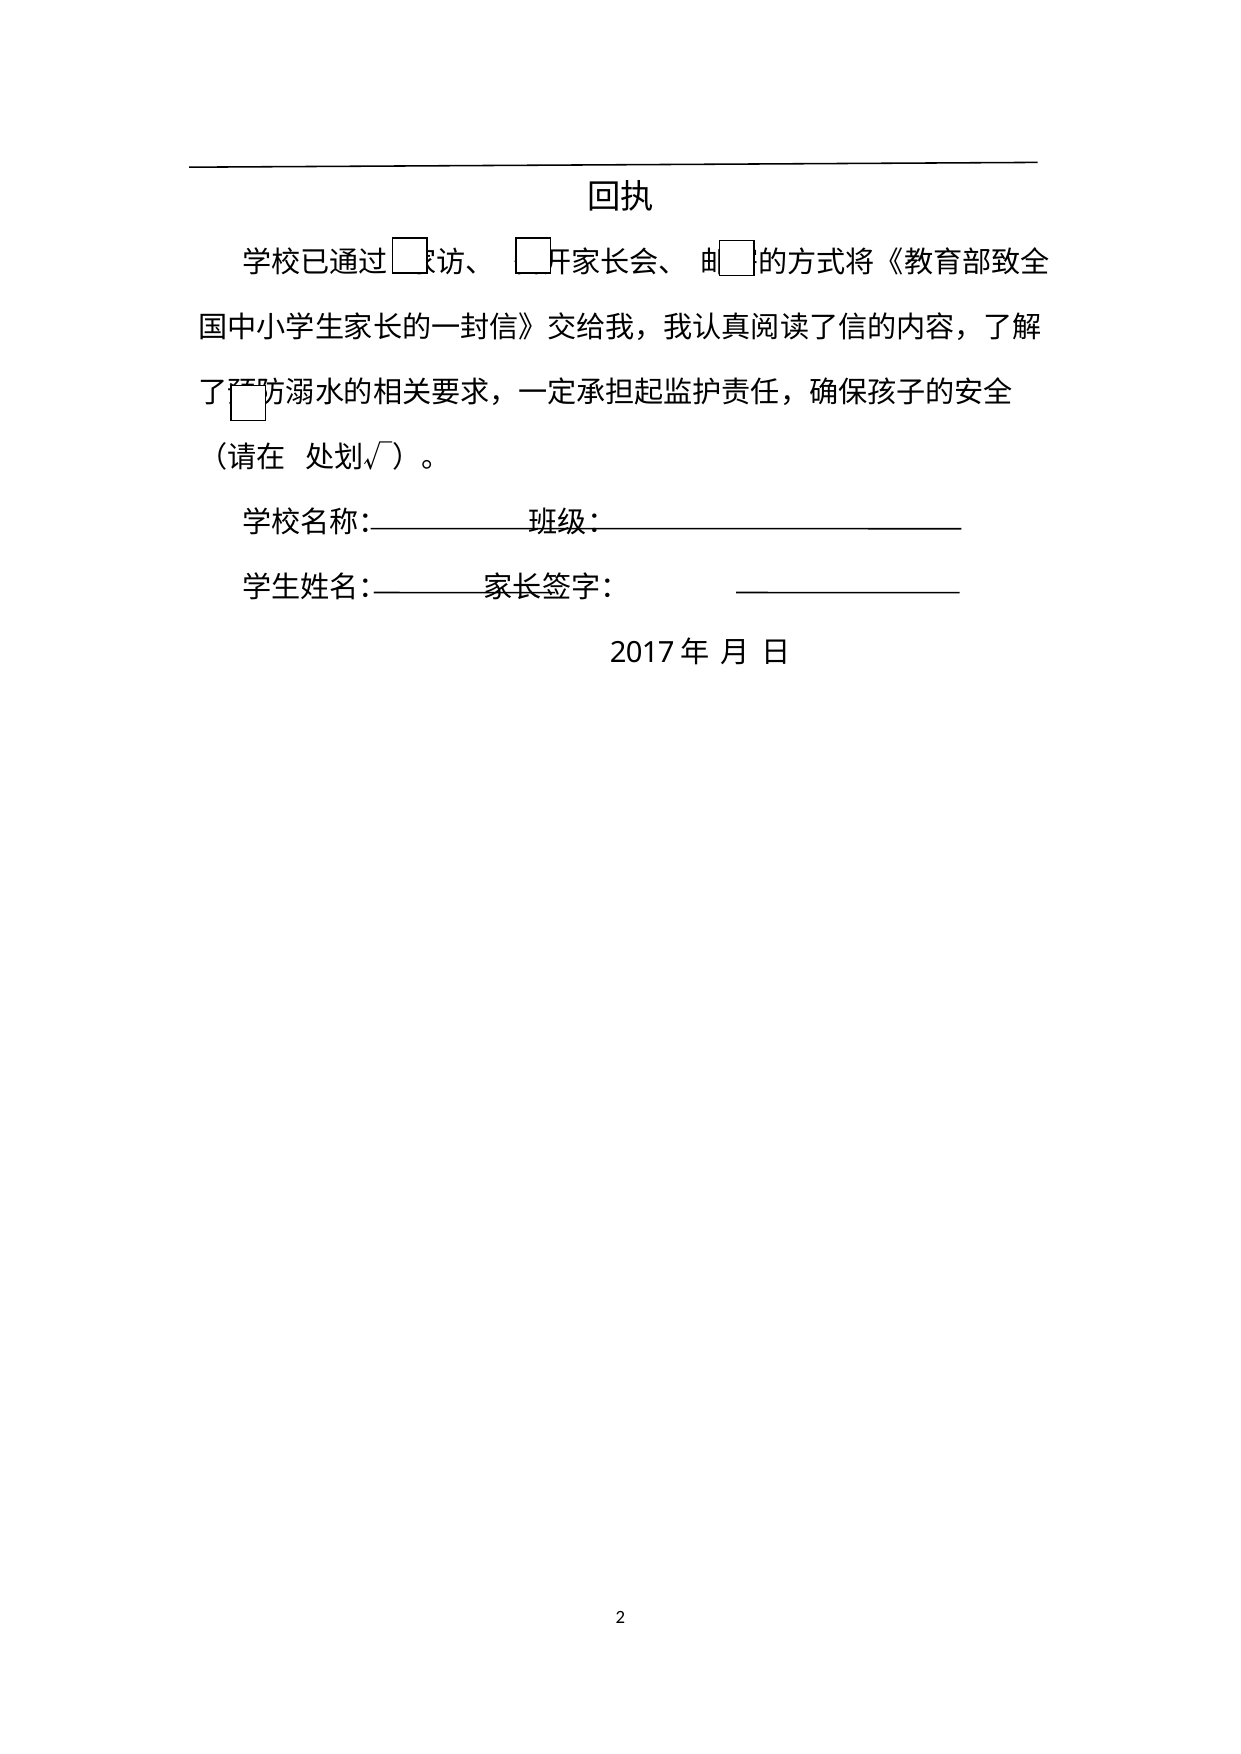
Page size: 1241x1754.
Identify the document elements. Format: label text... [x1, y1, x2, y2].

text 回执 [187, 162, 1053, 227]
text 学校名称： 班级： [198, 487, 1053, 552]
text 学校已通过 家访、 召开家长会、 邮寄的方式将《教育部致全国中小学生家长的一封信》交给我，我认真阅读了信的内容，了解了预防溺水的相关要求，一定承担起监护责任，确保孩子的安全（请在 处划√）。 [198, 227, 1053, 487]
text 学生姓名： 家长签字： [198, 552, 1053, 617]
text 2017年 月 日 [187, 617, 943, 682]
